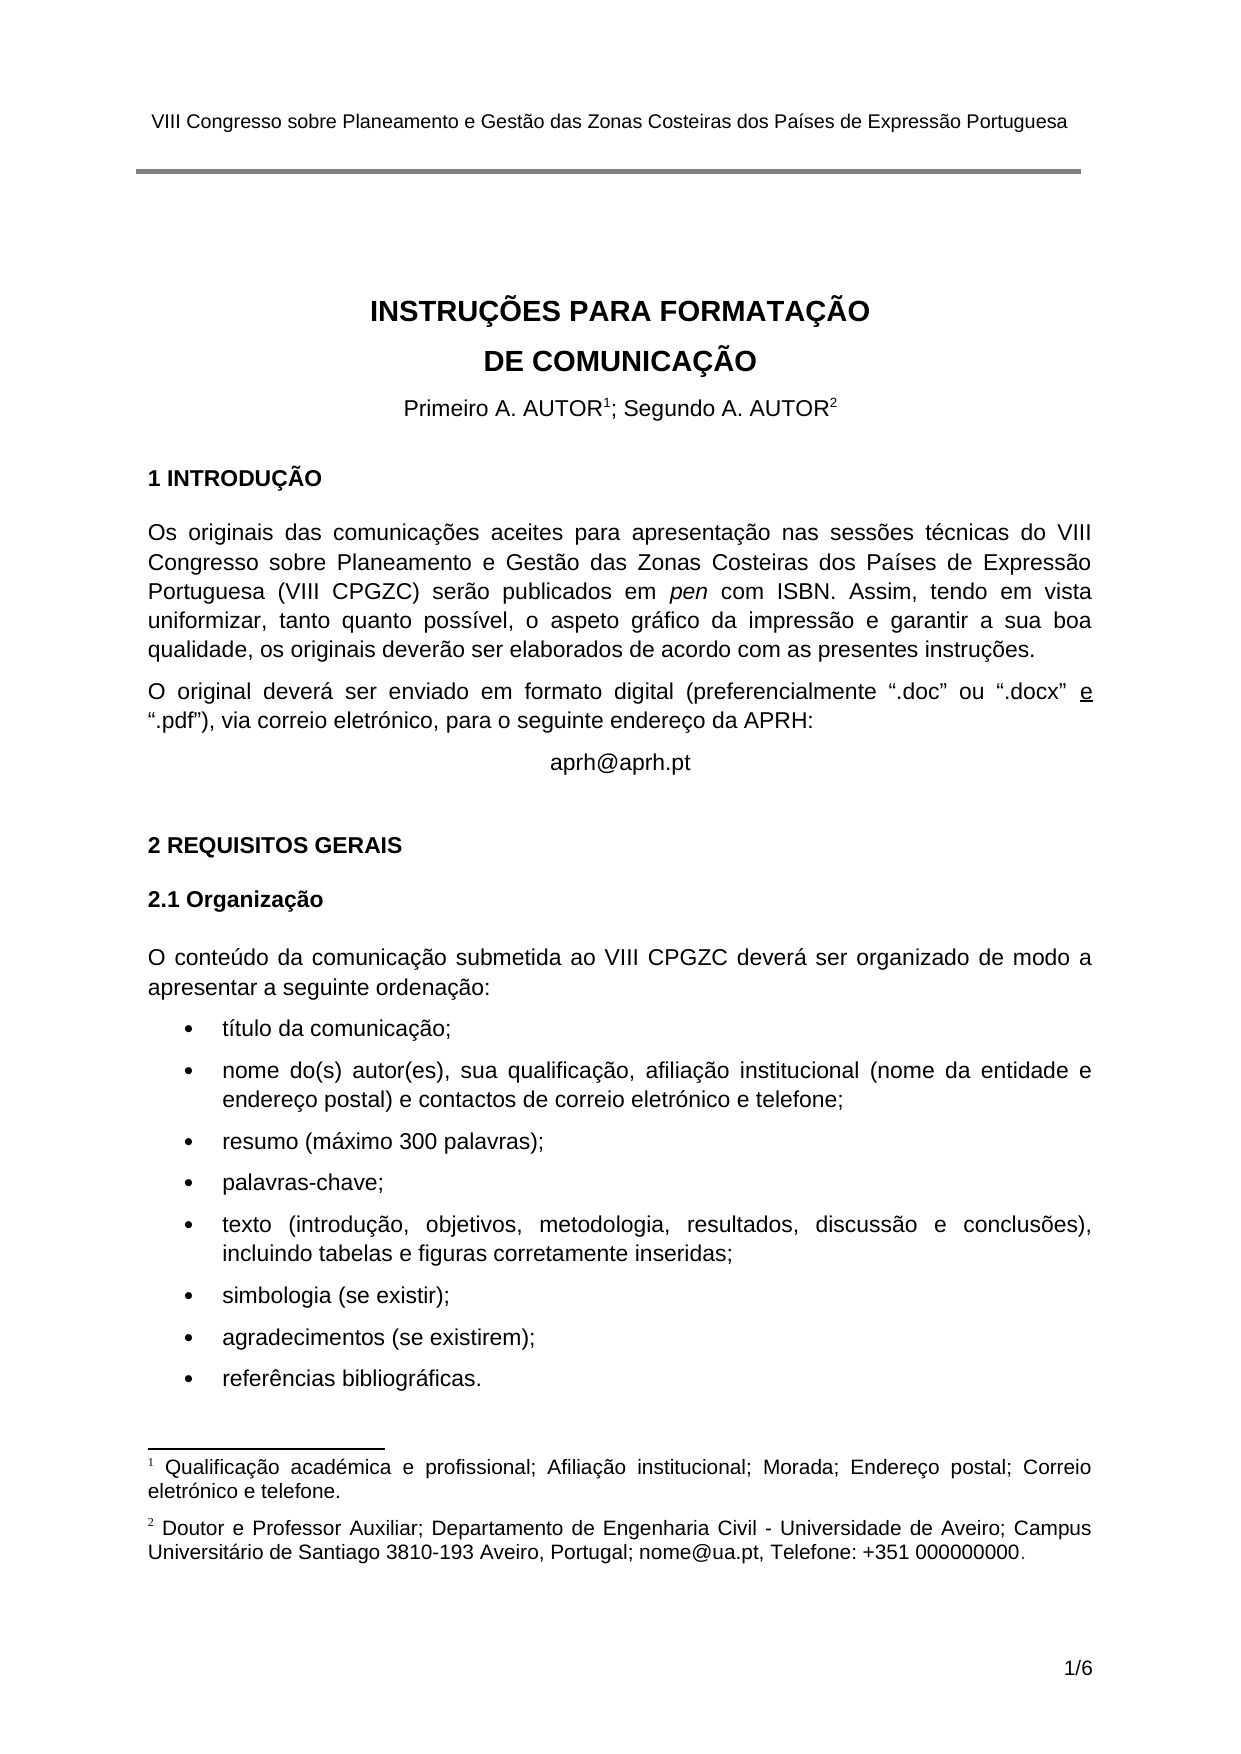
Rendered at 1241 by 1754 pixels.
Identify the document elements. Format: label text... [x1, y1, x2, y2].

text 2 REQUISITOS GERAIS [148, 830, 1092, 859]
list palavras-chave; [185, 1167, 1092, 1197]
list simbologia (se existir); [185, 1280, 1092, 1309]
list referências bibliográficas. [185, 1363, 1092, 1392]
text Os originais das comunicações aceites para apresentação nas sessões técnicas do VIII Congresso sobre Planeamento e Gestão das Zonas Costeiras dos Países de Expressão Portuguesa (VIII CPGZC) serão publicados em pen com ISBN. Assim, tendo em vista uniformizar, tanto quanto possível, o aspeto gráfico da impressão e garantir a sua boa qualidade, os originais deverão ser elaborados de acordo com as presentes instruções. [148, 517, 1092, 663]
text 1 INTRODUÇÃO [148, 463, 1092, 492]
list agradecimentos (se existirem); [185, 1322, 1092, 1351]
list texto (introdução, objetivos, metodologia, resultados, discussão e conclusões), incluindo tabelas e figuras corretamente inseridas; [185, 1209, 1092, 1267]
text O conteúdo da comunicação submetida ao VIII CPGZC deverá ser organizado de modo a apresentar a seguinte ordenação: [148, 942, 1092, 1001]
text aprh@aprh.pt [148, 747, 1092, 776]
text O original deverá ser enviado em formato digital (preferencialmente “.doc” ou “.docx” e “.pdf”), via correio eletrónico, para o seguinte endereço da APRH: [148, 676, 1092, 734]
list título da comunicação; [185, 1013, 1092, 1042]
list resumo (máximo 300 palavras); [185, 1126, 1092, 1155]
text INSTRUÇÕES PARA FORMATAÇÃO DE COMUNICAÇÃO [148, 294, 1092, 378]
text Primeiro A. AUTOR; Segundo A. AUTOR [148, 394, 1092, 421]
list nome do(s) autor(es), sua qualificação, afiliação institucional (nome da entidade e endereço postal) e contactos de correio eletrónico e telefone; [185, 1055, 1092, 1113]
text 2.1 Organização [148, 884, 1092, 913]
